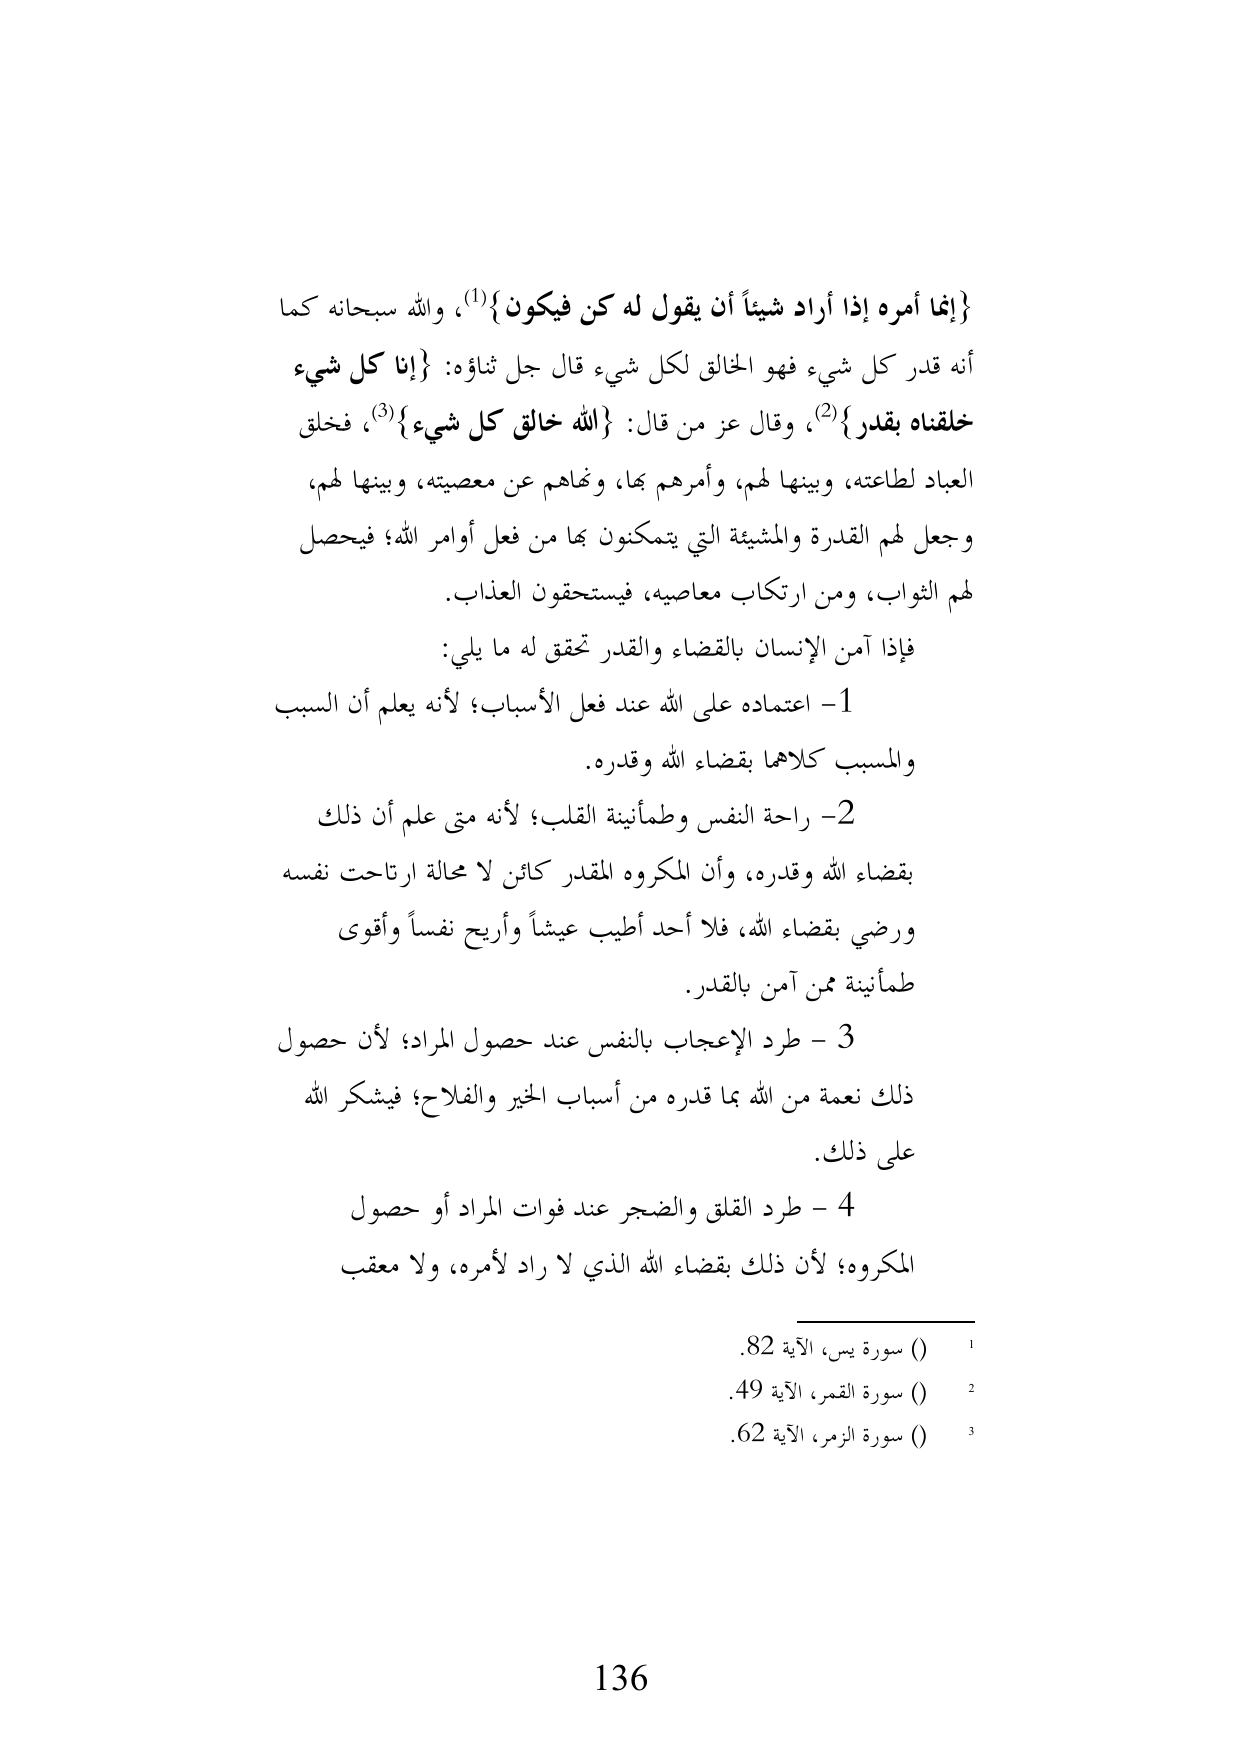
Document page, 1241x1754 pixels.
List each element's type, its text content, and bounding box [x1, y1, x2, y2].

text فإذا آمن الإنسان بالقضاء والقدر تحقق له ما يلي: [266, 621, 974, 677]
text أن تؤمن بإن الله علم ما كان وما سيكون، وعلم أحوال العباد وأعمالهم وآجالهم وأرزاقهم قال تعالى: {إن الله بكل شيء عليم}()، وقال جل ثناؤه: {وعنده مفاتح الغيب لا يعلمها إلا هو ويعلم ما في البر والبحر وما تسقط من ورقة إلا يعلمها ولا حبة في ظلمات الأرض ولارطب ولايابس إلا في كتاب مبين}()، وكتب كل ذلك في كتاب عنده قال تعالى: {وكل شيء أحصيناه في إمام مبين}()، وقال سبحانه: {ألم تعلم أن الله يعلم ما في السماء والأرض إن ذلك في كتاب إن ذلك على الله يسير}()، فإذا شاء الله أمراً قال له: كن فيكون. قال تعالى: {إنما أمره إذا أراد شيئاً أن يقول له كن فيكون}()، والله سبحانه كما أنه قدر كل شيء فهو الخالق لكل شيء قال جل ثناؤه: {إنا كل شيء خلقناه بقدر}()، وقال عز من قال: {الله خالق كل شيء}()، فخلق العباد لطاعته، وبينها لهم، وأمرهم بها، ونهاهم عن معصيته، وبينها لهم، وجعل لهم القدرة والمشيئة التي يتمكنون بها من فعل أوامر الله؛ فيحصل لهم الثواب، ومن ارتكاب معاصيه، فيستحقون العذاب. [266, 281, 974, 621]
text 3 - طرد الإعجاب بالنفس عند حصول المراد؛ لأن حصول ذلك نعمة من الله بما قدره من أسباب الخير والفلاح؛ فيشكر الله على ذلك. [266, 1013, 915, 1182]
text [266, 1182, 915, 1294]
text 1- اعتماده على الله عند فعل الأسباب؛ لأنه يعلم أن السبب والمسبب كلاهما بقضاء الله وقدره. [266, 677, 915, 789]
text 2- راحة النفس وطمأنينة القلب؛ لأنه متى علم أن ذلك بقضاء الله وقدره، وأن المكروه المقدر كائن لا محالة ارتاحت نفسه ورضي بقضاء الله، فلا أحد أطيب عيشاً وأريح نفساً وأقوى طمأنينة ممن آمن بالقدر. [266, 789, 915, 1013]
